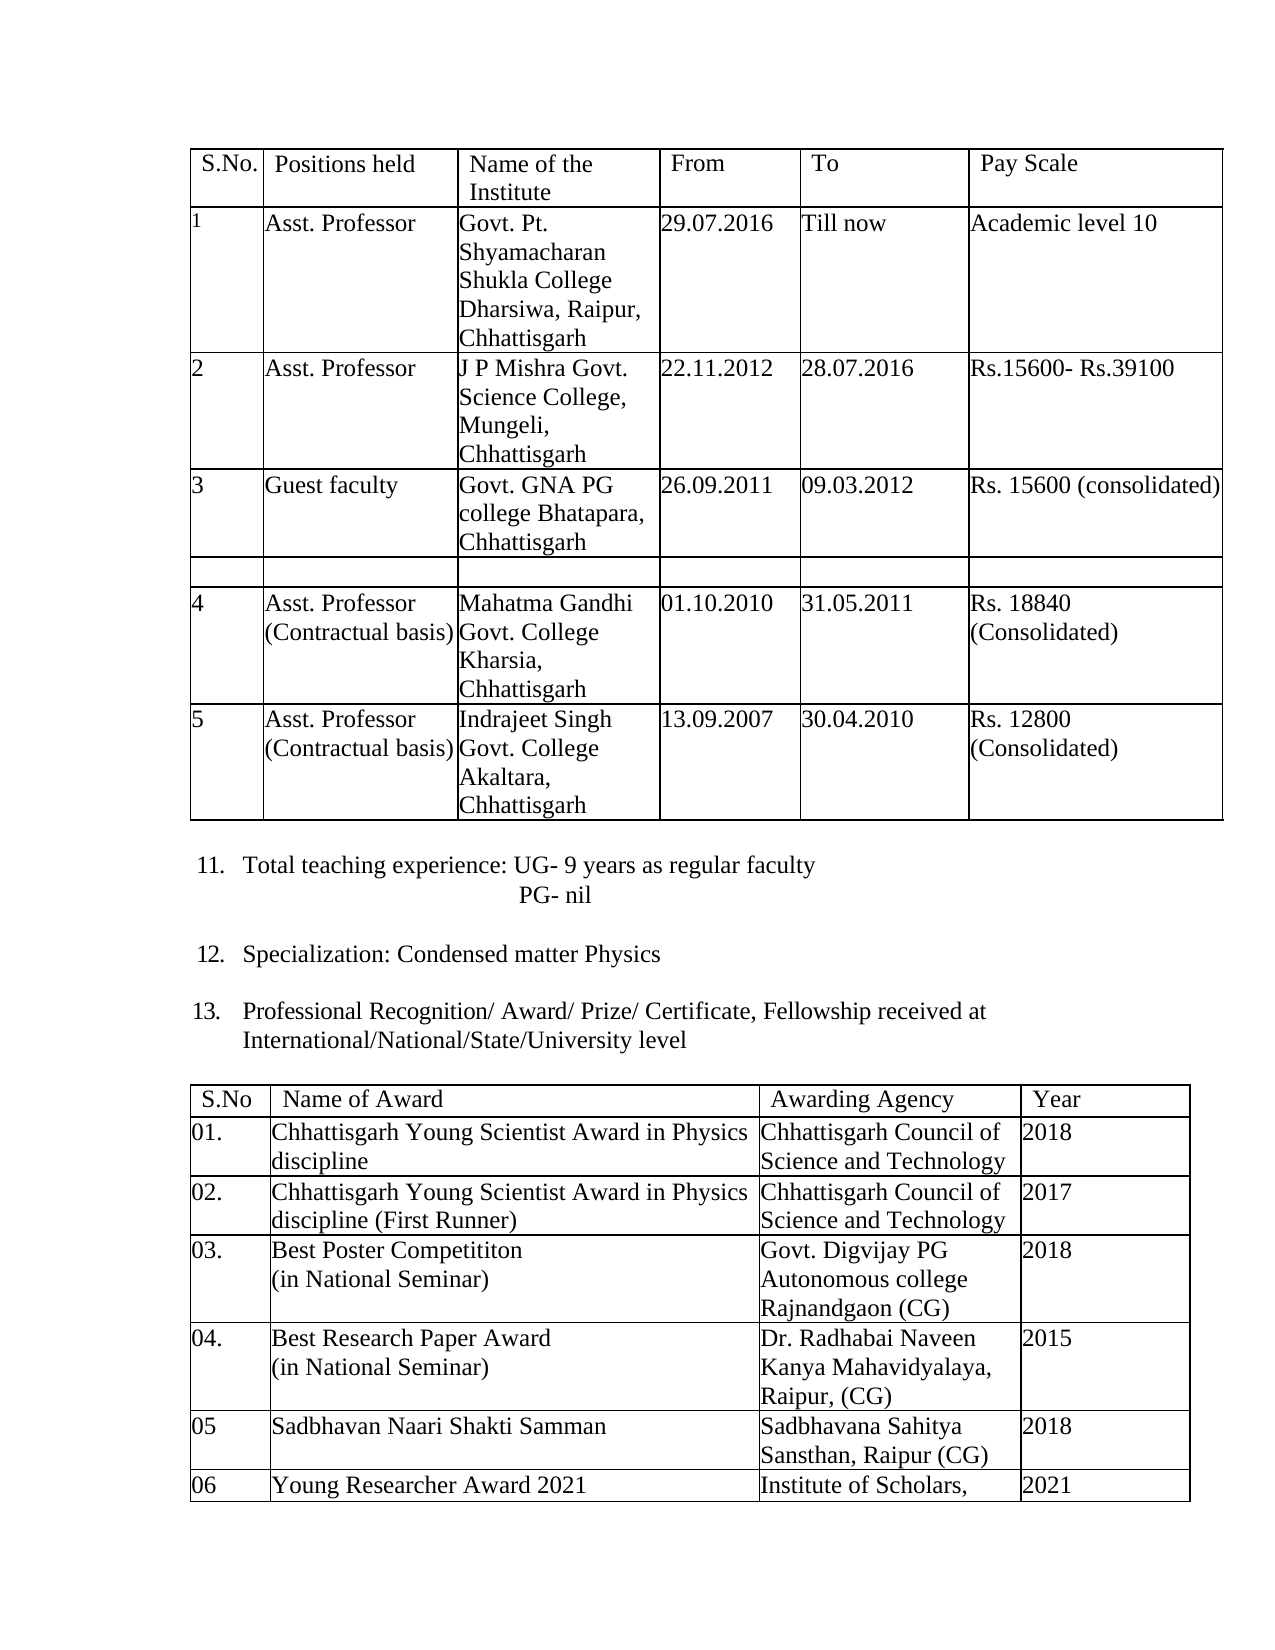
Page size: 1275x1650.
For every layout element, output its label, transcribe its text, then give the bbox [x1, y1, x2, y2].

table_cell 2018 [1022, 1411, 1189, 1469]
table_cell Guest faculty [264, 470, 457, 556]
table_cell [661, 558, 800, 586]
table_cell 01. [191, 1118, 270, 1175]
table_cell 03. [191, 1236, 270, 1322]
table_header Name of the Institute [459, 150, 659, 206]
table_cell J P Mishra Govt. Science College, Mungeli, Chhattisgarh [459, 353, 659, 468]
list PG- nil [242, 880, 1181, 909]
table_header Pay Scale [970, 150, 1222, 206]
table_cell 3 [191, 470, 263, 556]
table_cell 22.11.2012 [661, 353, 800, 468]
table_header Year [1022, 1086, 1189, 1116]
list Professional Recognition/ Award/ Prize/ Certificate, Fellowship received at International/National/State/University level [192, 996, 1181, 1053]
table_cell 2 [191, 353, 263, 468]
table_cell Best Research Paper Award (in National Seminar) [271, 1323, 759, 1410]
table_cell Govt. Pt. Shyamacharan Shukla College Dharsiwa, Raipur, Chhattisgarh [459, 208, 659, 352]
table_cell Asst. Professor (Contractual basis) [264, 705, 457, 819]
table_header Name of Award [271, 1086, 759, 1116]
list Total teaching experience: UG- 9 years as regular faculty [196, 850, 1181, 879]
table_cell Chhattisgarh Young Scientist Award in Physics discipline [271, 1118, 759, 1175]
table_cell 28.07.2016 [801, 353, 968, 468]
table_cell Asst. Professor [264, 353, 457, 468]
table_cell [760, 1470, 1020, 1501]
table_cell 06 [191, 1470, 270, 1501]
table_header Positions held [264, 150, 457, 206]
table_cell 2018 [1022, 1118, 1189, 1175]
table_cell 2015 [1022, 1323, 1189, 1410]
table_cell Chhattisgarh Council of Science and Technology [760, 1177, 1020, 1234]
table_header Awarding Agency [760, 1086, 1020, 1116]
table_header S.No [191, 1086, 270, 1116]
table_cell 01.10.2010 [661, 588, 800, 703]
table_cell 2021 [1022, 1470, 1189, 1501]
table_cell 31.05.2011 [801, 588, 968, 703]
table_cell Indrajeet Singh Govt. College Akaltara, Chhattisgarh [459, 705, 659, 819]
table_cell 05 [191, 1411, 270, 1469]
table_cell Rs. 12800 (Consolidated) [970, 705, 1222, 819]
table_cell [801, 558, 968, 586]
list Specialization: Condensed matter Physics [196, 939, 1181, 968]
table_cell 30.04.2010 [801, 705, 968, 819]
table_cell Asst. Professor (Contractual basis) [264, 588, 457, 703]
table_cell Best Poster Competititon (in National Seminar) [271, 1236, 759, 1322]
table_cell Sadbhavan Naari Shakti Samman [271, 1411, 759, 1469]
table_cell [970, 558, 1222, 586]
table_header From [661, 150, 800, 206]
table_cell [191, 558, 263, 586]
table_cell [264, 558, 457, 586]
table_cell Academic level 10 [970, 208, 1222, 352]
table_cell Dr. Radhabai Naveen Kanya Mahavidyalaya, Raipur, (CG) [760, 1323, 1020, 1410]
table_cell 02. [191, 1177, 270, 1234]
table_cell Chhattisgarh Young Scientist Award in Physics discipline (First Runner) [271, 1177, 759, 1234]
table_header To [801, 150, 968, 206]
table_cell 1 [191, 208, 263, 352]
table_cell [459, 558, 659, 586]
table_cell 5 [191, 705, 263, 819]
table_cell 09.03.2012 [801, 470, 968, 556]
table_cell 2018 [1022, 1236, 1189, 1322]
table_cell Rs. 18840 (Consolidated) [970, 588, 1222, 703]
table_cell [271, 1470, 759, 1501]
table_cell Govt. GNA PG college Bhatapara, Chhattisgarh [459, 470, 659, 556]
table_cell 29.07.2016 [661, 208, 800, 352]
table_cell 04. [191, 1323, 270, 1410]
table_cell 4 [191, 588, 263, 703]
table_cell 26.09.2011 [661, 470, 800, 556]
table_cell Till now [801, 208, 968, 352]
table_cell Rs. 15600 (consolidated) [970, 470, 1222, 556]
table_cell Rs.15600- Rs.39100 [970, 353, 1222, 468]
table_cell Asst. Professor [264, 208, 457, 352]
table_cell Mahatma Gandhi Govt. College Kharsia, Chhattisgarh [459, 588, 659, 703]
table_cell Govt. Digvijay PG Autonomous college Rajnandgaon (CG) [760, 1236, 1020, 1322]
table_cell 13.09.2007 [661, 705, 800, 819]
table_cell Sadbhavana Sahitya Sansthan, Raipur (CG) [760, 1411, 1020, 1469]
table_cell 2017 [1022, 1177, 1189, 1234]
table_cell Chhattisgarh Council of Science and Technology [760, 1118, 1020, 1175]
table_header S.No. [191, 150, 263, 206]
